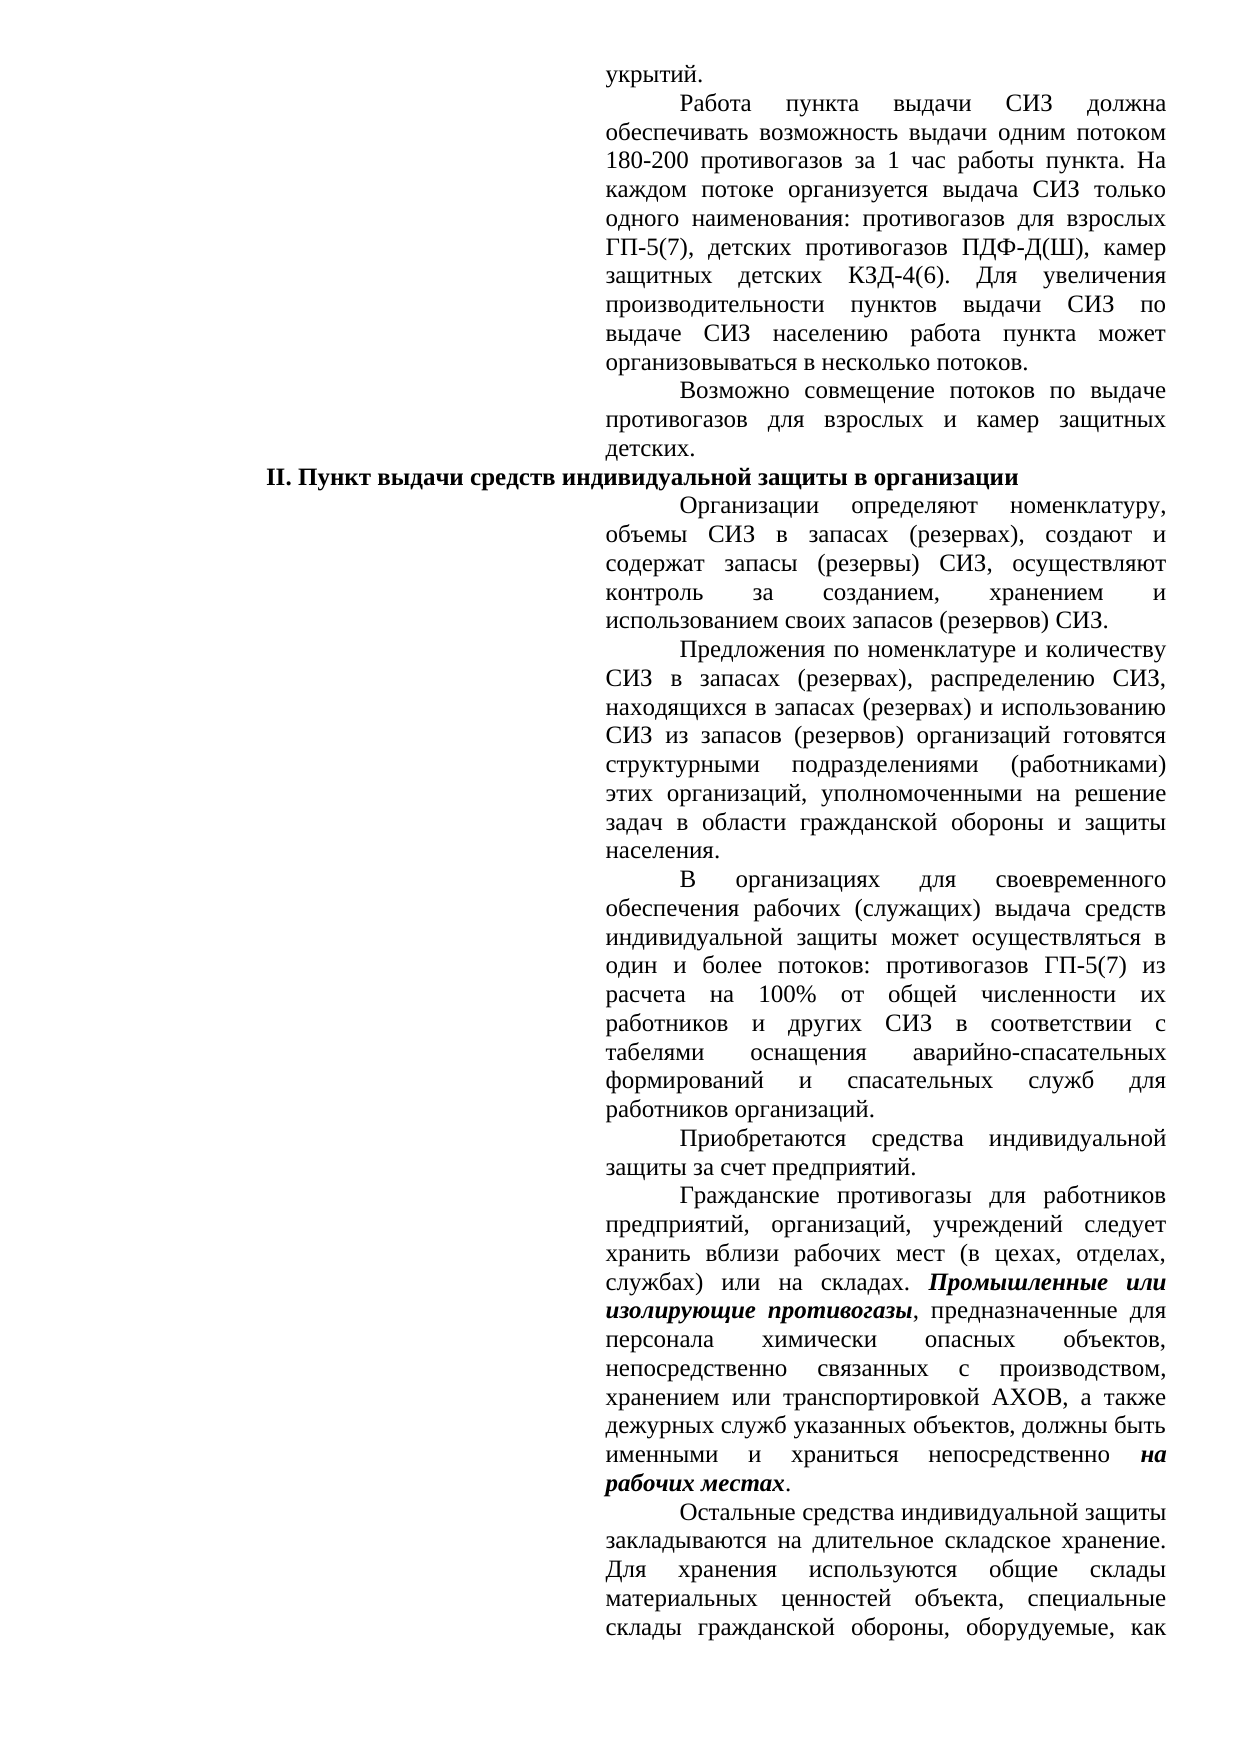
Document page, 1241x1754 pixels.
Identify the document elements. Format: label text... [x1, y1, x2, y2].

text Предложения по номенклатуре и количеству СИЗ в запасах (резервах), распределению СИЗ, находящихся в запасах (резервах) и использованию СИЗ из запасов (резервов) организаций готовятся структурными подразделениями (работниками) этих организаций, уполномоченными на решение задач в области гражданской обороны и защиты населения. [605, 634, 1167, 864]
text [605, 59, 1167, 88]
text Работа пункта выдачи СИЗ должна обеспечивать возможность выдачи одним потоком 180-200 противогазов за 1 час работы пункта. На каждом потоке организуется выдача СИЗ только одного наименования: противогазов для взрослых ГП-5(7), детских противогазов ПДФ-Д(Ш), камер защитных детских КЗД-4(6). Для увеличения производительности пунктов выдачи СИЗ по выдаче СИЗ населению работа пункта может организовываться в несколько потоков. [605, 88, 1167, 375]
text В организациях для своевременного обеспечения рабочих (служащих) выдача средств индивидуальной защиты может осуществляться в один и более потоков: противогазов ГП-5(7) из расчета на 100% от общей численности их работников и других СИЗ в соответствии с табелями оснащения аварийно-спасательных формирований и спасательных служб для работников организаций. [605, 864, 1167, 1123]
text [605, 1497, 1167, 1640]
text Приобретаются средства индивидуальной защиты за счет предприятий. [605, 1123, 1167, 1180]
text II. Пункт выдачи средств индивидуальной защиты в организации [118, 462, 1167, 490]
text Гражданские противогазы для работников предприятий, организаций, учреждений следует хранить вблизи рабочих мест (в цехах, отделах, службах) или на складах. Промышленные или изолирующие противогазы, предназначенные для персонала химически опасных объектов, непосредственно связанных с производством, хранением или транспортировкой АХОВ, а также дежурных служб указанных объектов, должны быть именными и храниться непосредственно на рабочих местах. [605, 1180, 1167, 1497]
text Возможно совмещение потоков по выдаче противогазов для взрослых и камер защитных детских. [605, 375, 1167, 462]
text Организации определяют номенклатуру, объемы СИЗ в запасах (резервах), создают и содержат запасы (резервы) СИЗ, осуществляют контроль за созданием, хранением и использованием своих запасов (резервов) СИЗ. [605, 490, 1167, 634]
